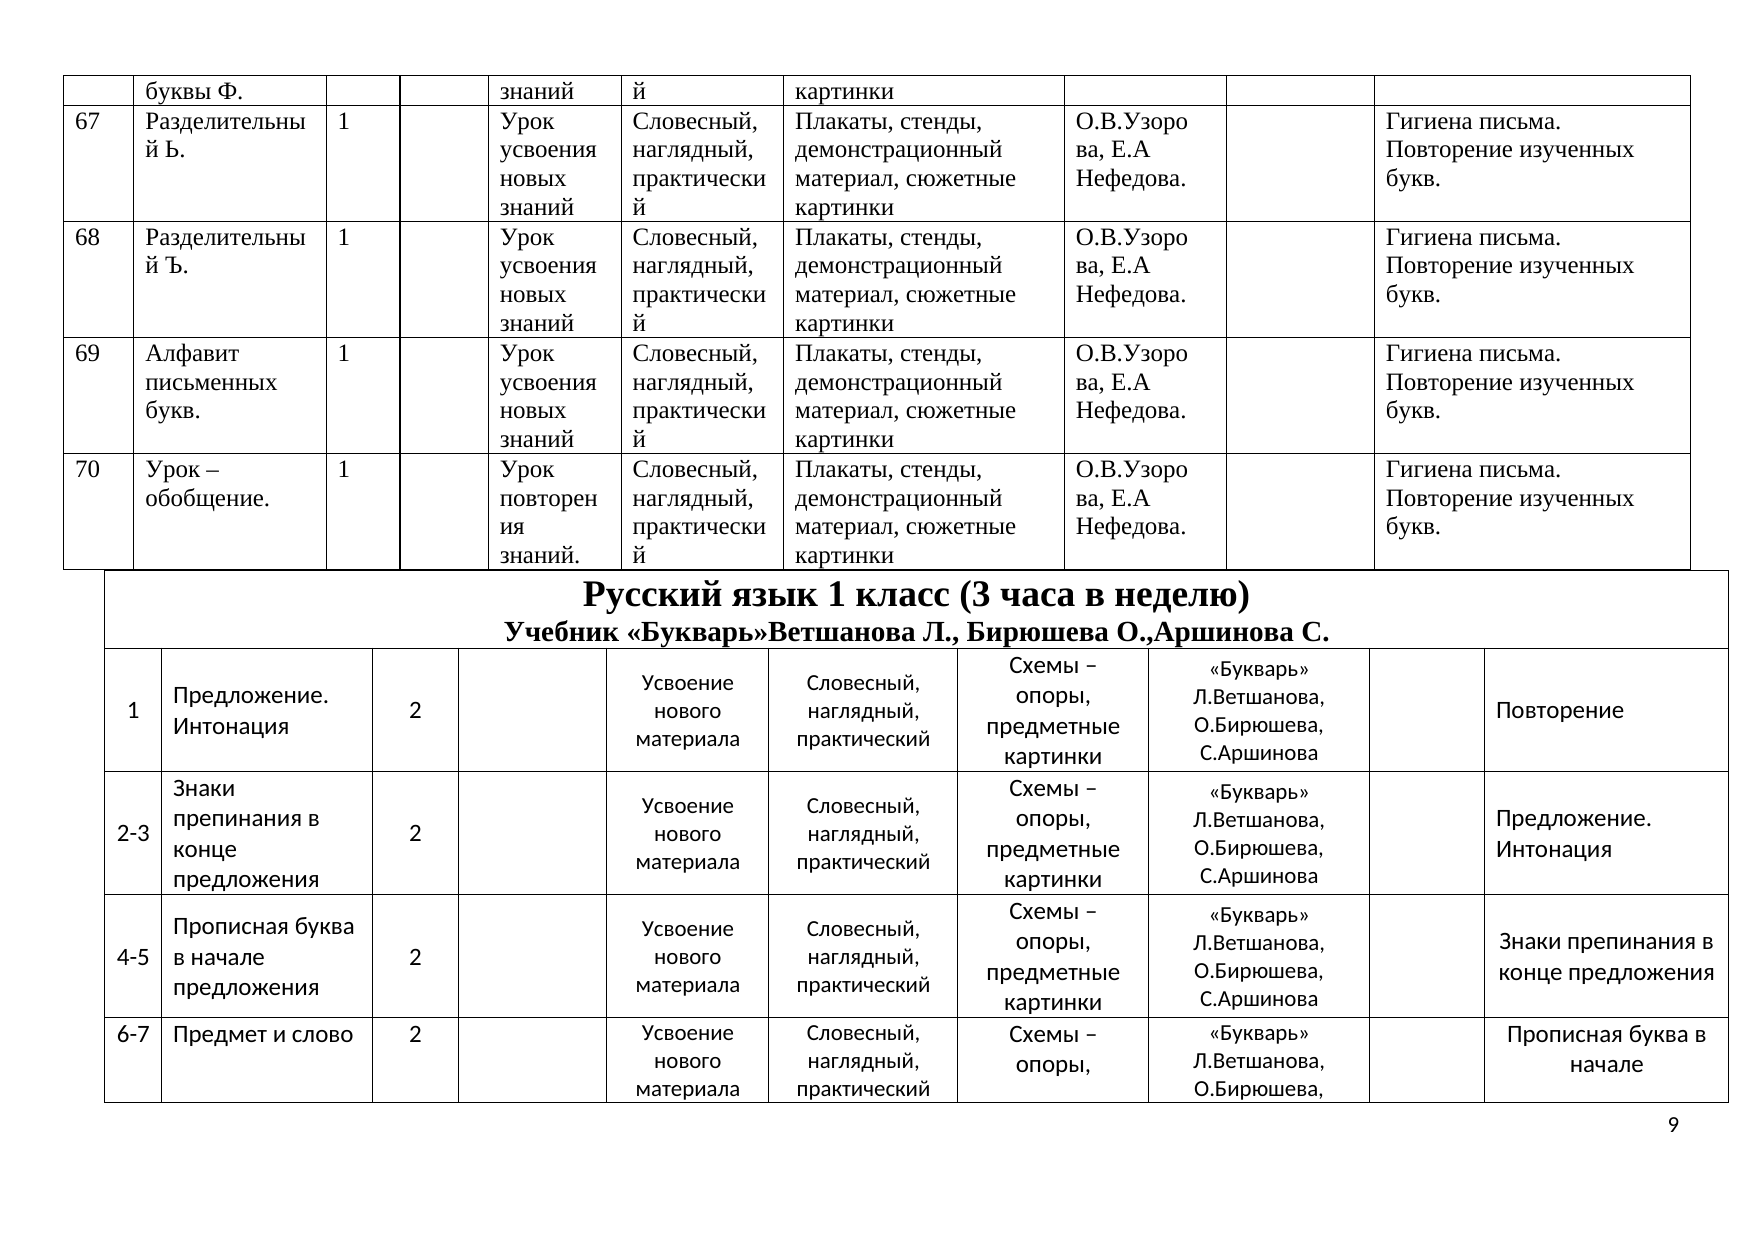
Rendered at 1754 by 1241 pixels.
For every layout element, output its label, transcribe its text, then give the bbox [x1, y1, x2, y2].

table_cell 70 [64, 454, 133, 569]
table_cell 2 [373, 895, 458, 1017]
table_cell 66 [64, 76, 133, 105]
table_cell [489, 76, 621, 105]
table_cell Предложение. Интонация [1485, 772, 1728, 894]
table_cell 1 [327, 222, 399, 337]
table_cell Разделительный Ь. [134, 106, 326, 221]
table_cell О.В.Узоро ва, Е.А Нефедова. [1065, 454, 1226, 569]
table_cell Урок усвоения новых знаний [489, 338, 621, 453]
table_cell 4-5 [105, 895, 161, 1017]
table_cell Гигиена письма. Повторение изученных букв. [1375, 454, 1690, 569]
table_cell 1 [105, 649, 161, 771]
table_cell «Букварь» Л.Ветшанова, О.Бирюшева, С.Аршинова [1149, 895, 1369, 1017]
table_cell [607, 1018, 768, 1102]
table_cell [459, 772, 606, 894]
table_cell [1375, 76, 1690, 105]
table_cell Разделительный Ъ. [134, 222, 326, 337]
table_cell [1370, 772, 1484, 894]
table_cell 1 [327, 338, 399, 453]
table_cell О.В.Узоро ва, Е.А Нефедова. [1065, 106, 1226, 221]
table_cell [1370, 649, 1484, 771]
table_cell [1065, 76, 1226, 105]
table_cell Усвоение нового материала [607, 772, 768, 894]
table_cell [401, 222, 488, 337]
table_cell Плакаты, стенды, демонстрационный материал, сюжетные картинки [784, 106, 1064, 221]
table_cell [134, 76, 326, 105]
table_cell Схемы – опоры, предметные картинки [958, 772, 1148, 894]
table_cell «Букварь» Л.Ветшанова, О.Бирюшева, С.Аршинова [1149, 772, 1369, 894]
table_cell 6-7 [105, 1018, 161, 1102]
table_cell 68 [64, 222, 133, 337]
table_cell Знаки препинания в конце предложения [162, 772, 372, 894]
table_cell Словесный, наглядный, практический [622, 454, 783, 569]
table_cell [459, 895, 606, 1017]
table_cell Словесный, наглядный, практический [769, 895, 957, 1017]
table_cell 67 [64, 106, 133, 221]
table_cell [1149, 1018, 1369, 1102]
table_cell Словесный, наглядный, практический [622, 222, 783, 337]
table_cell Усвоение нового материала [607, 649, 768, 771]
table_cell Урок повторения знаний. [489, 454, 621, 569]
table_cell Схемы – опоры, предметные картинки [958, 895, 1148, 1017]
table_cell [1370, 1018, 1484, 1102]
table_cell Словесный, наглядный, практический [622, 106, 783, 221]
table_cell Усвоение нового материала [607, 895, 768, 1017]
table_cell [1227, 222, 1374, 337]
table_cell Гигиена письма. Повторение изученных букв. [1375, 222, 1690, 337]
table_cell [1370, 895, 1484, 1017]
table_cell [958, 1018, 1148, 1102]
table_cell Плакаты, стенды, демонстрационный материал, сюжетные картинки [784, 454, 1064, 569]
table_cell [459, 649, 606, 771]
table_cell Гигиена письма. Повторение изученных букв. [1375, 338, 1690, 453]
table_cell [769, 1018, 957, 1102]
table_cell [1227, 454, 1374, 569]
table_cell Словесный, наглядный, практический [769, 772, 957, 894]
table_cell Плакаты, стенды, демонстрационный материал, сюжетные картинки [784, 338, 1064, 453]
table_cell Словесный, наглядный, практический [769, 649, 957, 771]
table_cell 1 [327, 76, 399, 105]
table_cell [1227, 106, 1374, 221]
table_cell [622, 76, 783, 105]
table_header Русский язык 1 класс (3 часа в неделю) Учебник «Букварь»Ветшанова Л., Бирюшева О.,Аршинова С. [105, 571, 1728, 648]
table_cell Прописная буква в начале предложения [162, 895, 372, 1017]
table_cell 1 [327, 106, 399, 221]
table_cell Плакаты, стенды, демонстрационный материал, сюжетные картинки [784, 222, 1064, 337]
table_cell Предложение. Интонация [162, 649, 372, 771]
table_cell [401, 106, 488, 221]
table_cell Предмет и слово [162, 1018, 372, 1102]
table_cell Знаки препинания в конце предложения [1485, 895, 1728, 1017]
table_cell 1 [327, 454, 399, 569]
table_cell Схемы – опоры, предметные картинки [958, 649, 1148, 771]
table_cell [1485, 1018, 1728, 1102]
table_cell [401, 338, 488, 453]
table_cell 2 [373, 1018, 458, 1102]
table_cell [401, 454, 488, 569]
table_cell Повторение [1485, 649, 1728, 771]
table_cell «Букварь» Л.Ветшанова, О.Бирюшева, С.Аршинова [1149, 649, 1369, 771]
table_cell Урок – обобщение. [134, 454, 326, 569]
table_cell 2 [373, 649, 458, 771]
table_cell О.В.Узоро ва, Е.А Нефедова. [1065, 222, 1226, 337]
table_cell 2-3 [105, 772, 161, 894]
table_cell Словесный, наглядный, практический [622, 338, 783, 453]
table_cell 69 [64, 338, 133, 453]
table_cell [784, 76, 1064, 105]
table_cell Алфавит письменных букв. [134, 338, 326, 453]
table_cell Урок усвоения новых знаний [489, 106, 621, 221]
table_cell 2 [373, 772, 458, 894]
table_cell О.В.Узоро ва, Е.А Нефедова. [1065, 338, 1226, 453]
table_cell [459, 1018, 606, 1102]
table_cell Урок усвоения новых знаний [489, 222, 621, 337]
table_cell [1227, 76, 1374, 105]
table_cell [401, 76, 488, 105]
table_cell Гигиена письма. Повторение изученных букв. [1375, 106, 1690, 221]
table_cell [1227, 338, 1374, 453]
